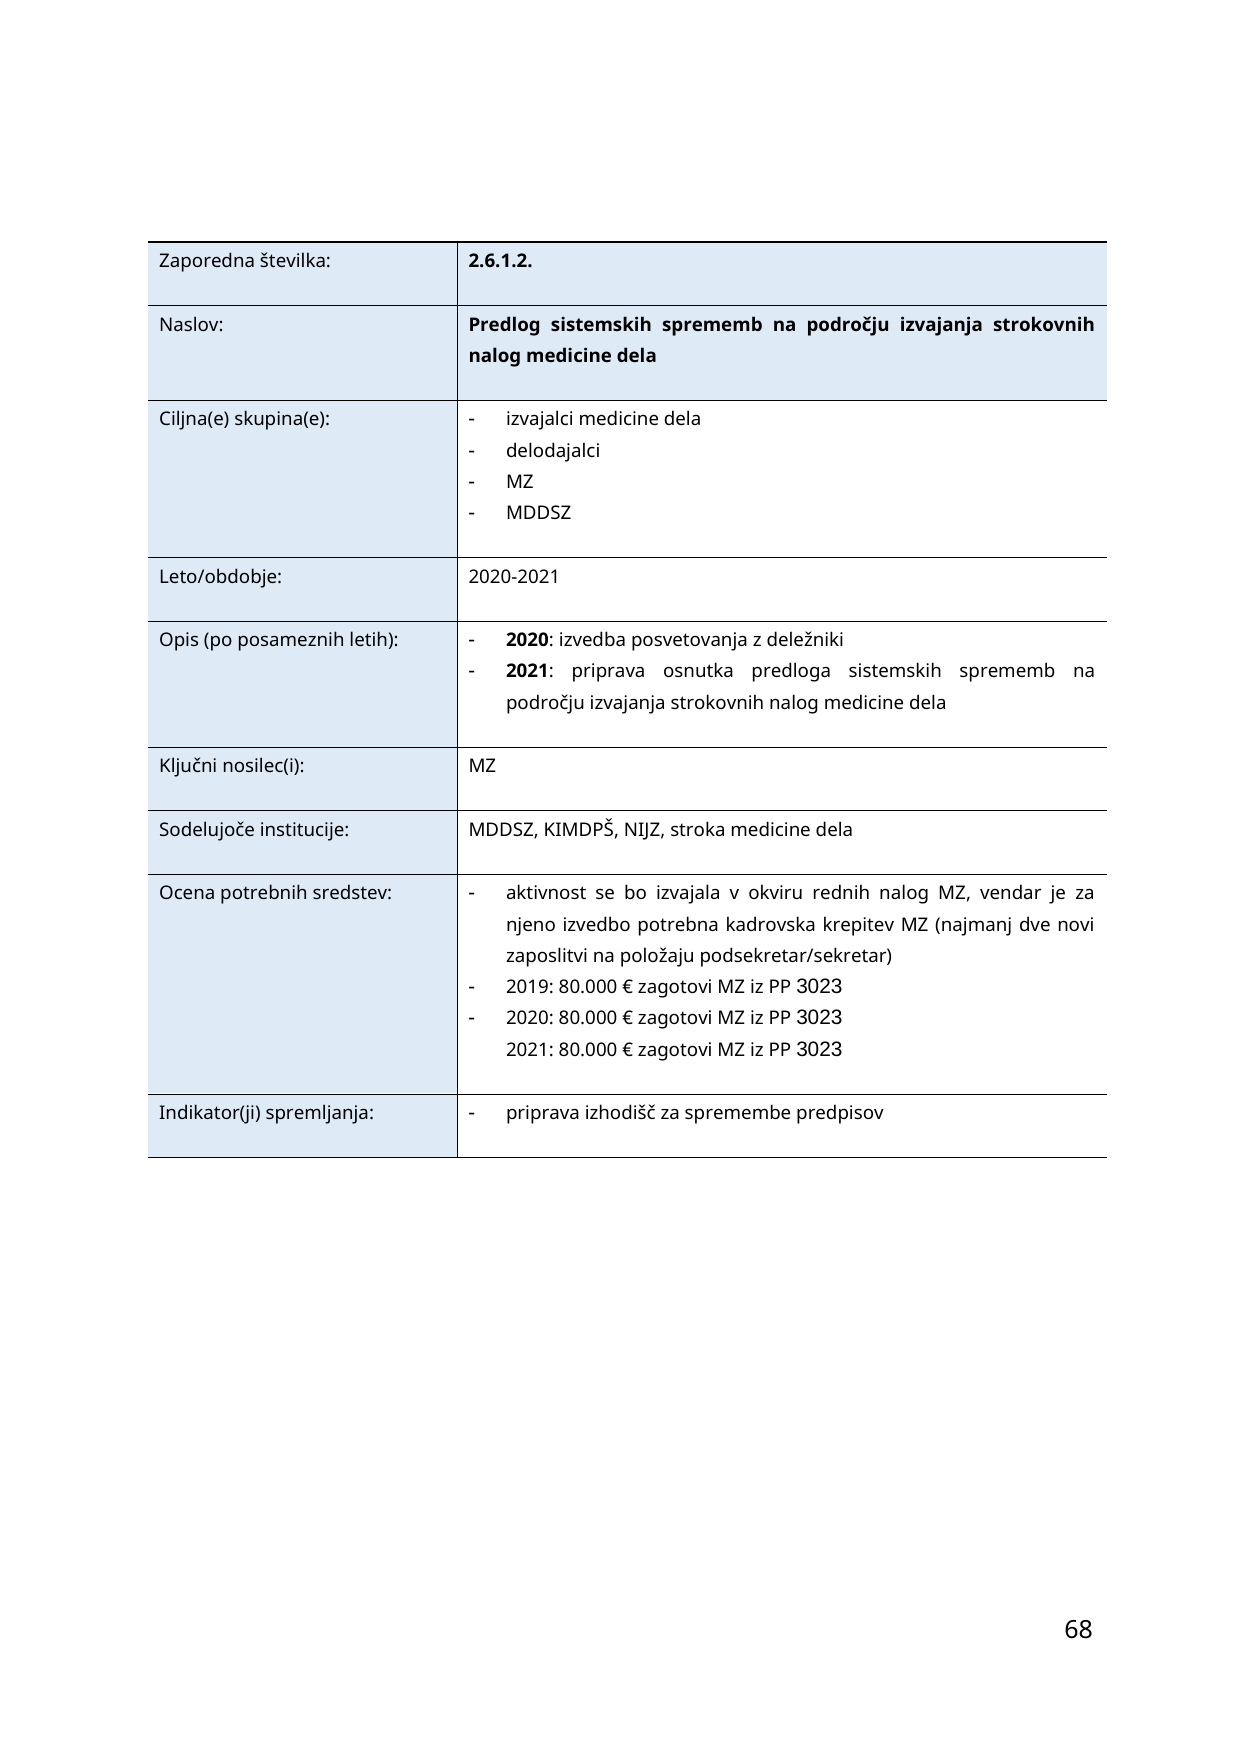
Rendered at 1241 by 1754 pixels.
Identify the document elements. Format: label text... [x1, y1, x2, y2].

table_header 2.6.1.2. [458, 243, 1107, 305]
table_cell Naslov: [148, 306, 457, 400]
table_cell Predlog sistemskih sprememb na področju izvajanja strokovnih nalog medicine dela [458, 306, 1107, 400]
table_cell Ciljna(e) skupina(e): [148, 401, 457, 557]
table_cell izvajalci medicine dela delodajalci MZ MDDSZ [458, 401, 1107, 557]
table_cell Ocena potrebnih sredstev: [148, 875, 457, 1093]
table_cell priprava izhodišč za spremembe predpisov [458, 1095, 1107, 1157]
table_cell Indikator(ji) spremljanja: [148, 1095, 457, 1157]
table_cell Ključni nosilec(i): [148, 748, 457, 810]
table_cell Opis (po posameznih letih): [148, 622, 457, 747]
table_cell 2020-2021 [458, 558, 1107, 621]
table_cell 2020: izvedba posvetovanja z deležniki 2021: priprava osnutka predloga sistemskih sprememb na področju izvajanja strokovnih nalog medicine dela [458, 622, 1107, 747]
table_cell MZ [458, 748, 1107, 810]
table_header Zaporedna številka: [148, 243, 457, 305]
table_cell Leto/obdobje: [148, 558, 457, 621]
table_cell Sodelujoče institucije: [148, 811, 457, 874]
table_cell aktivnost se bo izvajala v okviru rednih nalog MZ, vendar je za njeno izvedbo potrebna kadrovska krepitev MZ (najmanj dve novi zaposlitvi na položaju podsekretar/sekretar) 2019: 80.000 € zagotovi MZ iz PP 3023 2020: 80.000 € zagotovi MZ iz PP 3023 2021: 80.000 € zagotovi MZ iz PP 3023 [458, 875, 1107, 1093]
table_cell MDDSZ, KIMDPŠ, NIJZ, stroka medicine dela [458, 811, 1107, 874]
